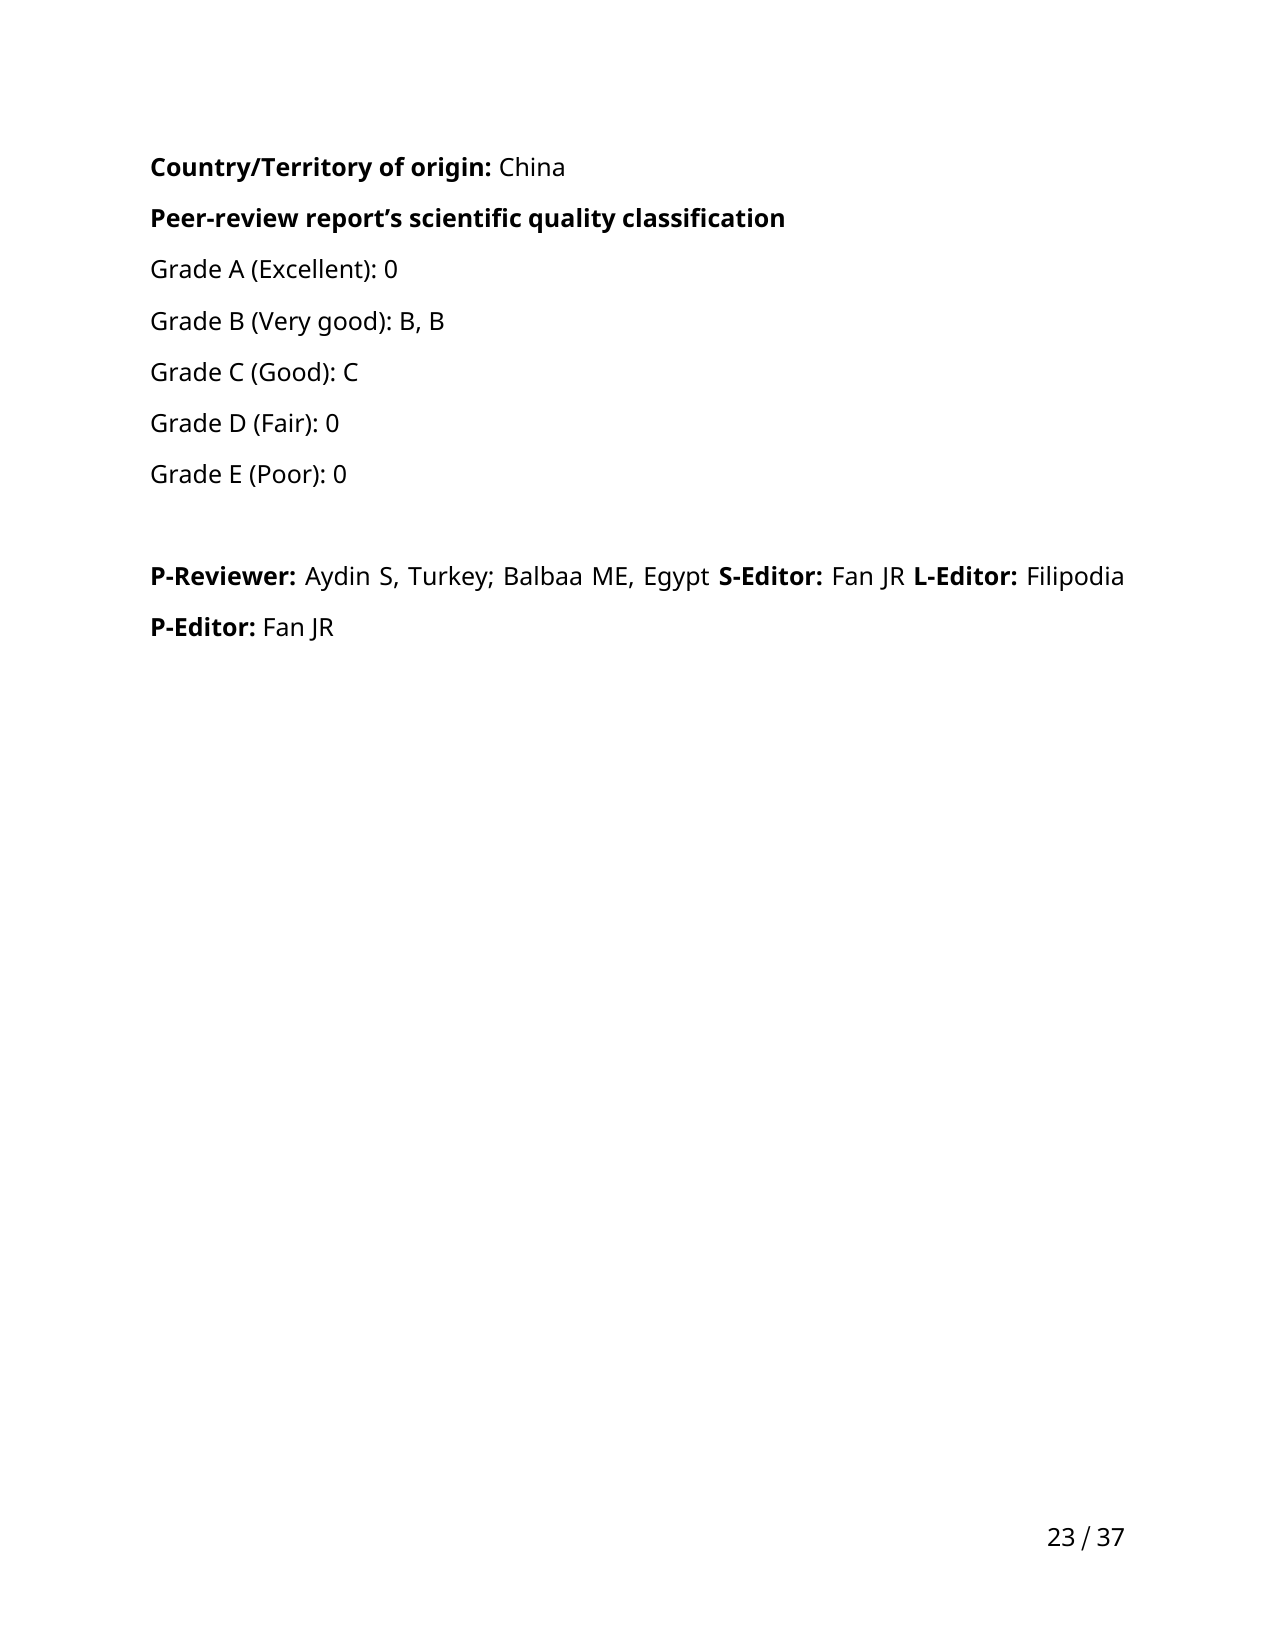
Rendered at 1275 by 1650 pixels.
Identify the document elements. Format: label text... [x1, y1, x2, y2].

text Country/Territory of origin: China [150, 150, 1125, 184]
text Grade A (Excellent): 0 [150, 252, 1125, 286]
text Grade C (Good): C [150, 354, 1125, 388]
text Peer-review report’s scientific quality classification [150, 201, 1125, 235]
text Grade E (Poor): 0 [150, 456, 1125, 490]
text Grade D (Fair): 0 [150, 405, 1125, 439]
text P-Reviewer: Aydin S, Turkey; Balbaa ME, Egypt S-Editor: Fan JR L-Editor: Filipodia P-Editor: Fan JR [150, 558, 1125, 643]
text Grade B (Very good): B, B [150, 303, 1125, 337]
